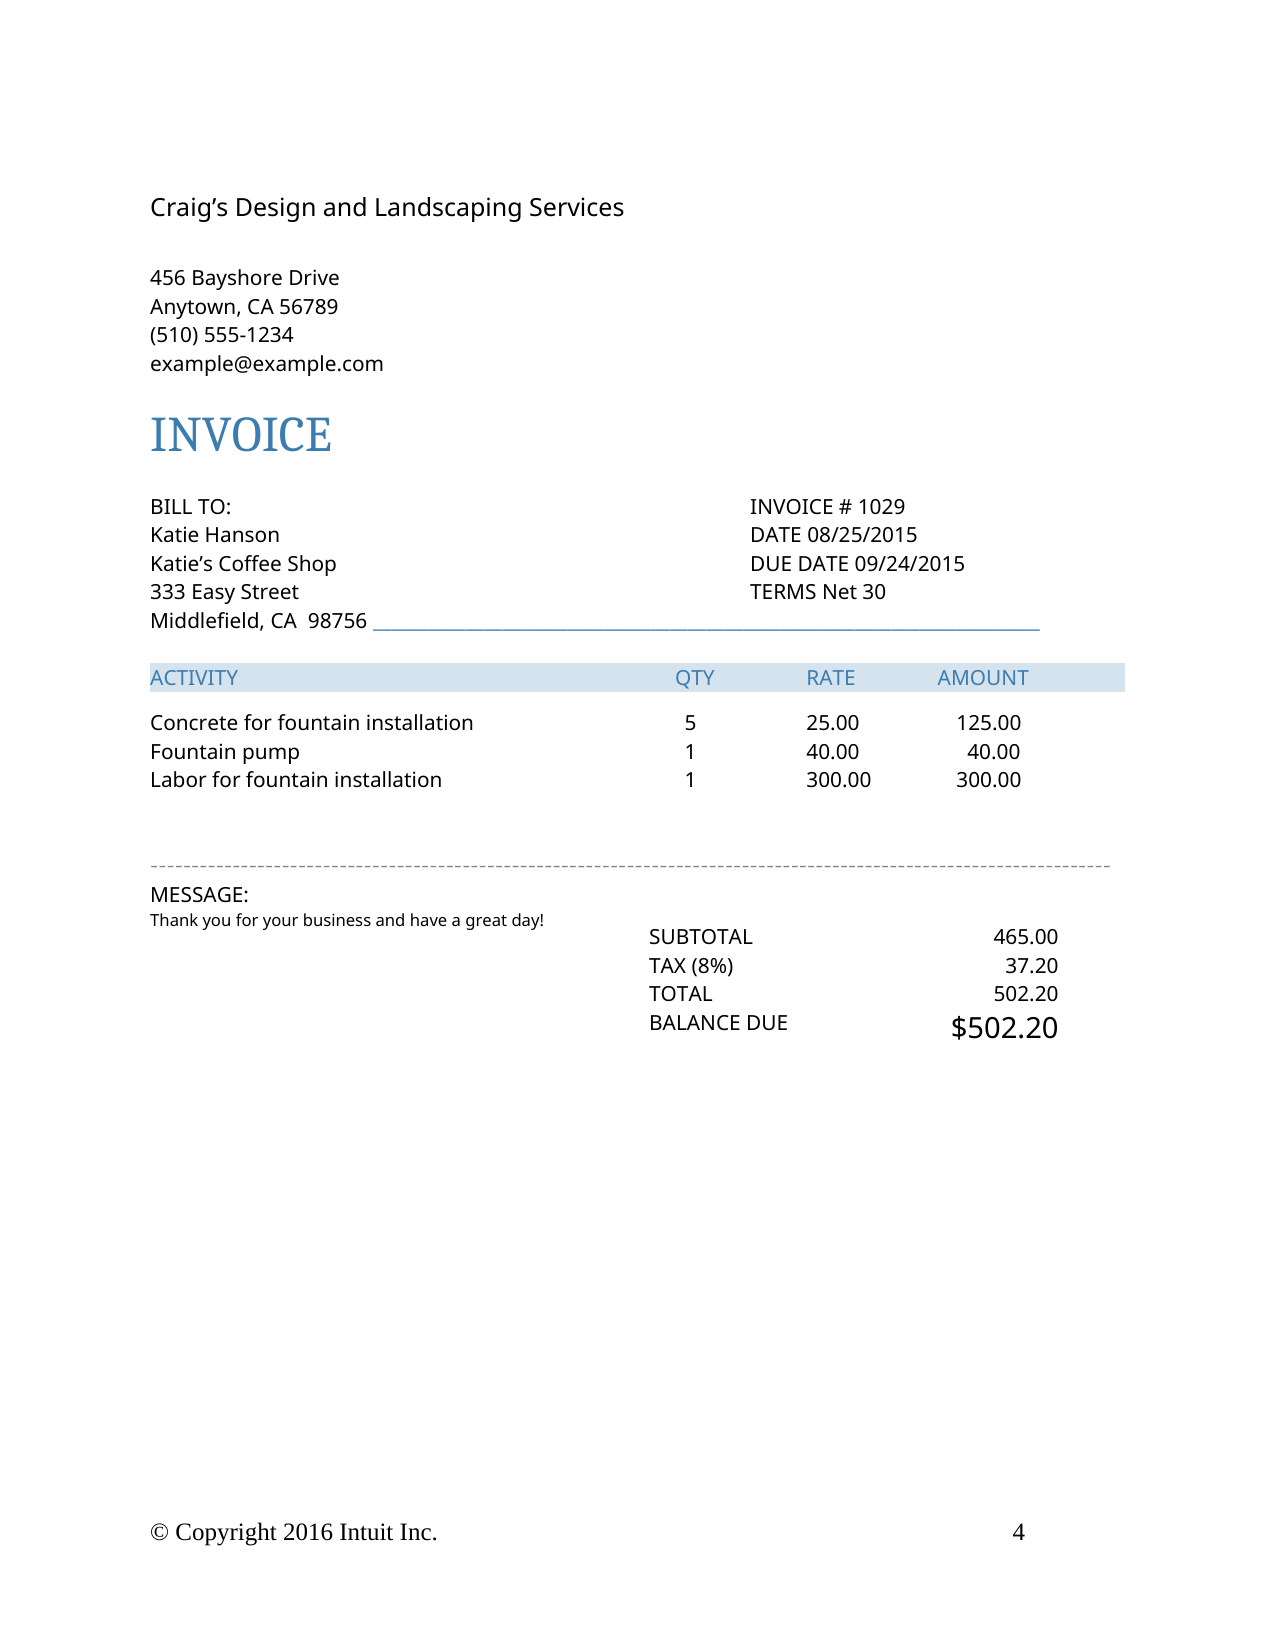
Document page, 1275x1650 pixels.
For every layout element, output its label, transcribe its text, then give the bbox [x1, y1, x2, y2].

text Fountain pump 1 40.00 40.00 [150, 737, 1125, 765]
text MESSAGE: [150, 880, 1125, 908]
text Craig’s Design and Landscaping Services [150, 190, 1125, 224]
text ACTIVITY QTY RATE AMOUNT [150, 663, 1125, 692]
text Concrete for fountain installation 5 25.00 125.00 [150, 708, 1125, 737]
text Anytown, CA 56789 [150, 292, 1125, 320]
text 333 Easy Street TERMS Net 30 [150, 577, 1125, 606]
table_header 465.00 37.20 502.20 $502.20 [900, 923, 1069, 1147]
text BILL TO: INVOICE # 1029 [150, 492, 1125, 521]
text --------------------------------------------------------------------------------------------------------------------- [150, 851, 1125, 880]
table_header SUBTOTAL TAX (8%) TOTAL BALANCE DUE [638, 923, 844, 1147]
text 456 Bayshore Drive [150, 263, 1125, 292]
text Middlefield, CA 98756 ________________________________________________________________________ [150, 606, 1125, 635]
text (510) 555-1234 [150, 320, 1125, 349]
text Labor for fountain installation 1 300.00 300.00 [150, 765, 1125, 794]
text Thank you for your business and have a great day! [150, 908, 1125, 931]
text example@example.com [150, 349, 1125, 377]
text INVOICE [150, 406, 1125, 463]
text Katie Hanson DATE 08/25/2015 [150, 521, 1125, 549]
text Katie’s Coffee Shop DUE DATE 09/24/2015 [150, 549, 1125, 577]
